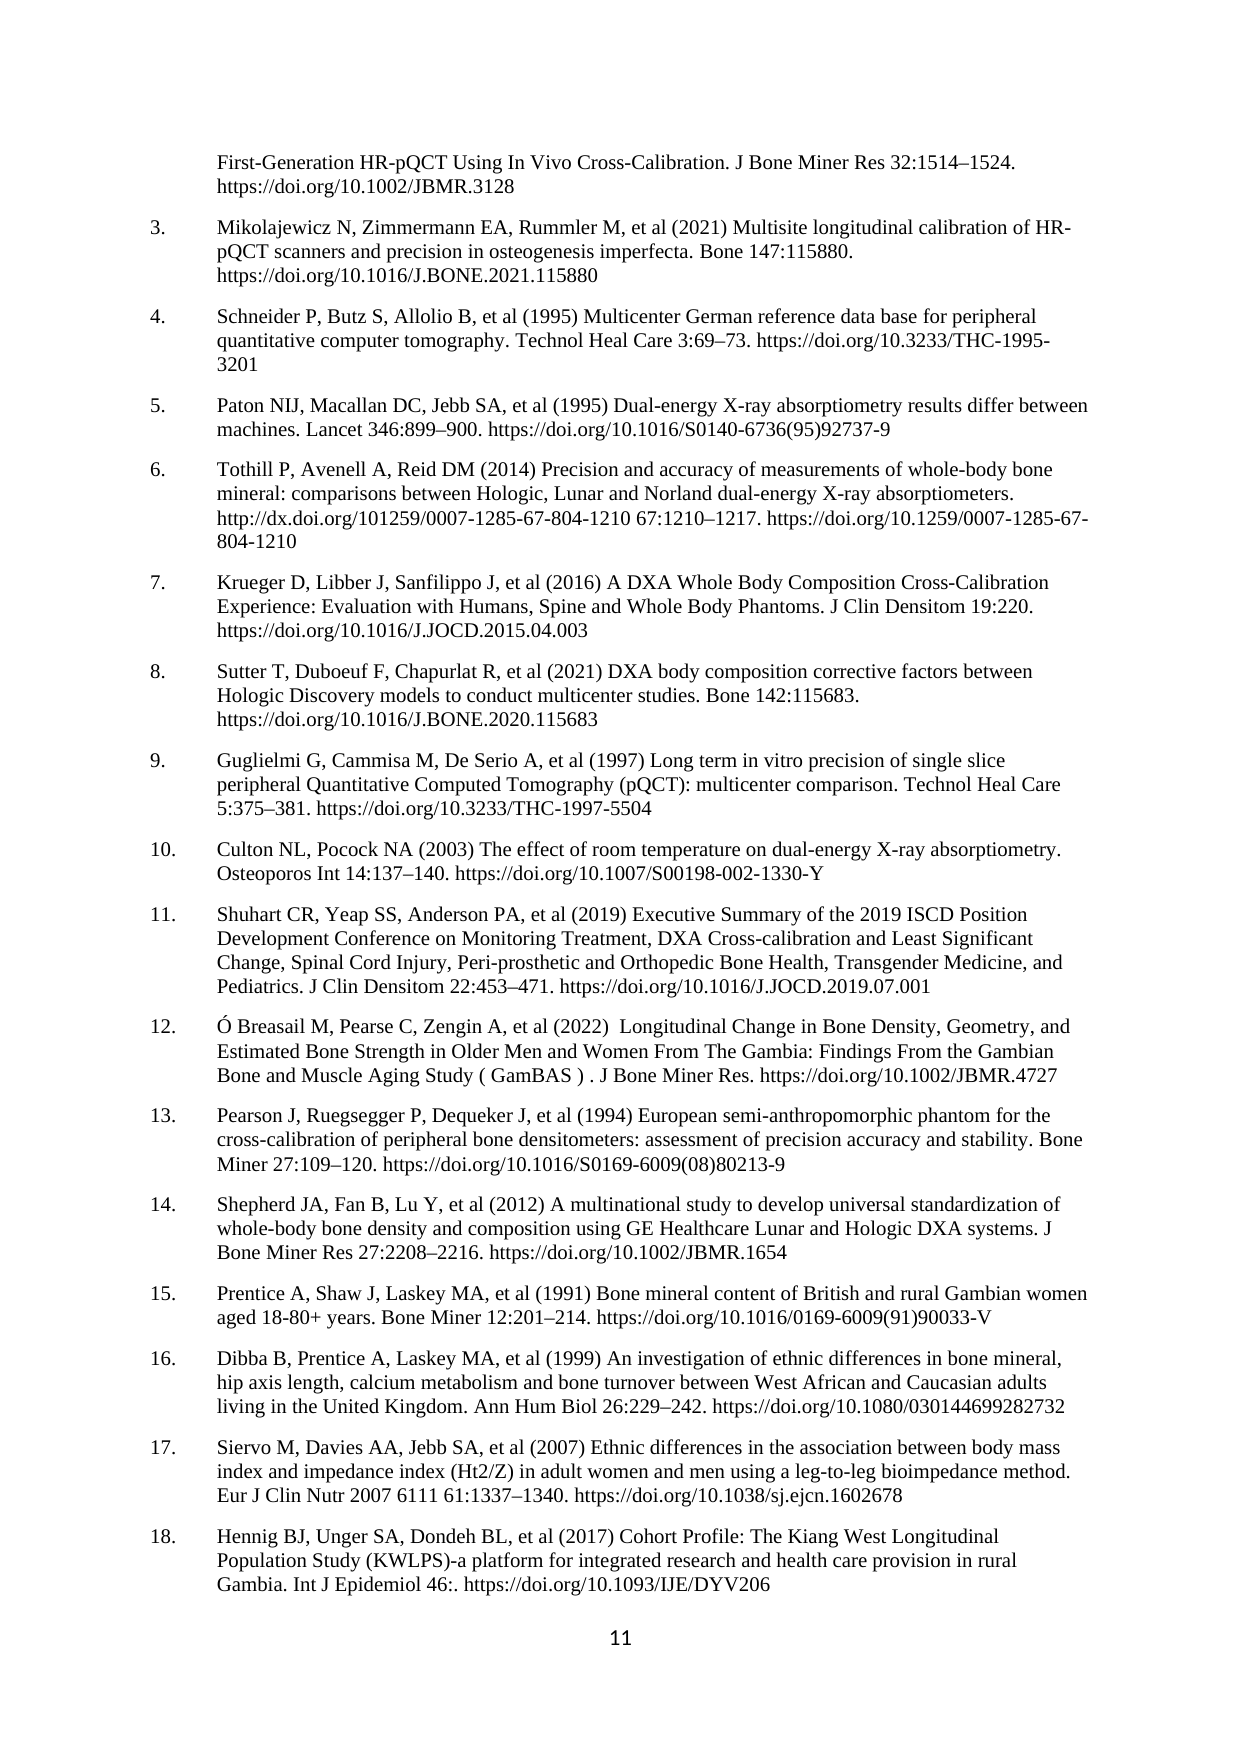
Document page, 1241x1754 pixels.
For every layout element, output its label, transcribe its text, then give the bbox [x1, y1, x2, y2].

text 16. Dibba B, Prentice A, Laskey MA, et al (1999) An investigation of ethnic differences in bone mineral, hip axis length, calcium metabolism and bone turnover between West African and Caucasian adults living in the United Kingdom. Ann Hum Biol 26:229–242. https://doi.org/10.1080/030144699282732 [150, 1346, 1090, 1418]
text 9. Guglielmi G, Cammisa M, De Serio A, et al (1997) Long term in vitro precision of single slice peripheral Quantitative Computed Tomography (pQCT): multicenter comparison. Technol Heal Care 5:375–381. https://doi.org/10.3233/THC-1997-5504 [150, 748, 1090, 820]
text 6. Tothill P, Avenell A, Reid DM (2014) Precision and accuracy of measurements of whole-body bone mineral: comparisons between Hologic, Lunar and Norland dual-energy X-ray absorptiometers. http://dx.doi.org/101259/0007-1285-67-804-1210 67:1210–1217. https://doi.org/10.1259/0007-1285-67-804-1210 [150, 457, 1090, 553]
text 15. Prentice A, Shaw J, Laskey MA, et al (1991) Bone mineral content of British and rural Gambian women aged 18-80+ years. Bone Miner 12:201–214. https://doi.org/10.1016/0169-6009(91)90033-V [150, 1281, 1090, 1329]
text 4. Schneider P, Butz S, Allolio B, et al (1995) Multicenter German reference data base for peripheral quantitative computer tomography. Technol Heal Care 3:69–73. https://doi.org/10.3233/THC-1995-3201 [150, 304, 1090, 376]
text 8. Sutter T, Duboeuf F, Chapurlat R, et al (2021) DXA body composition corrective factors between Hologic Discovery models to conduct multicenter studies. Bone 142:115683. https://doi.org/10.1016/J.BONE.2020.115683 [150, 659, 1090, 731]
text 11. Shuhart CR, Yeap SS, Anderson PA, et al (2019) Executive Summary of the 2019 ISCD Position Development Conference on Monitoring Treatment, DXA Cross-calibration and Least Significant Change, Spinal Cord Injury, Peri-prosthetic and Orthopedic Bone Health, Transgender Medicine, and Pediatrics. J Clin Densitom 22:453–471. https://doi.org/10.1016/J.JOCD.2019.07.001 [150, 902, 1090, 998]
text 17. Siervo M, Davies AA, Jebb SA, et al (2007) Ethnic differences in the association between body mass index and impedance index (Ht2/Z) in adult women and men using a leg-to-leg bioimpedance method. Eur J Clin Nutr 2007 6111 61:1337–1340. https://doi.org/10.1038/sj.ejcn.1602678 [150, 1435, 1090, 1507]
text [150, 150, 1090, 198]
text 5. Paton NIJ, Macallan DC, Jebb SA, et al (1995) Dual-energy X-ray absorptiometry results differ between machines. Lancet 346:899–900. https://doi.org/10.1016/S0140-6736(95)92737-9 [150, 392, 1090, 441]
text 12. Ó Breasail M, Pearse C, Zengin A, et al (2022) Longitudinal Change in Bone Density, Geometry, and Estimated Bone Strength in Older Men and Women From The Gambia: Findings From the Gambian Bone and Muscle Aging Study ( GamBAS ) . J Bone Miner Res. https://doi.org/10.1002/JBMR.4727 [150, 1014, 1090, 1087]
text 7. Krueger D, Libber J, Sanfilippo J, et al (2016) A DXA Whole Body Composition Cross-Calibration Experience: Evaluation with Humans, Spine and Whole Body Phantoms. J Clin Densitom 19:220. https://doi.org/10.1016/J.JOCD.2015.04.003 [150, 570, 1090, 642]
text 3. Mikolajewicz N, Zimmermann EA, Rummler M, et al (2021) Multisite longitudinal calibration of HR-pQCT scanners and precision in osteogenesis imperfecta. Bone 147:115880. https://doi.org/10.1016/J.BONE.2021.115880 [150, 215, 1090, 287]
text 18. Hennig BJ, Unger SA, Dondeh BL, et al (2017) Cohort Profile: The Kiang West Longitudinal Population Study (KWLPS)-a platform for integrated research and health care provision in rural Gambia. Int J Epidemiol 46:. https://doi.org/10.1093/IJE/DYV206 [150, 1523, 1090, 1596]
text 14. Shepherd JA, Fan B, Lu Y, et al (2012) A multinational study to develop universal standardization of whole-body bone density and composition using GE Healthcare Lunar and Hologic DXA systems. J Bone Miner Res 27:2208–2216. https://doi.org/10.1002/JBMR.1654 [150, 1192, 1090, 1264]
text 10. Culton NL, Pocock NA (2003) The effect of room temperature on dual-energy X-ray absorptiometry. Osteoporos Int 14:137–140. https://doi.org/10.1007/S00198-002-1330-Y [150, 837, 1090, 885]
text 13. Pearson J, Ruegsegger P, Dequeker J, et al (1994) European semi-anthropomorphic phantom for the cross-calibration of peripheral bone densitometers: assessment of precision accuracy and stability. Bone Miner 27:109–120. https://doi.org/10.1016/S0169-6009(08)80213-9 [150, 1103, 1090, 1176]
